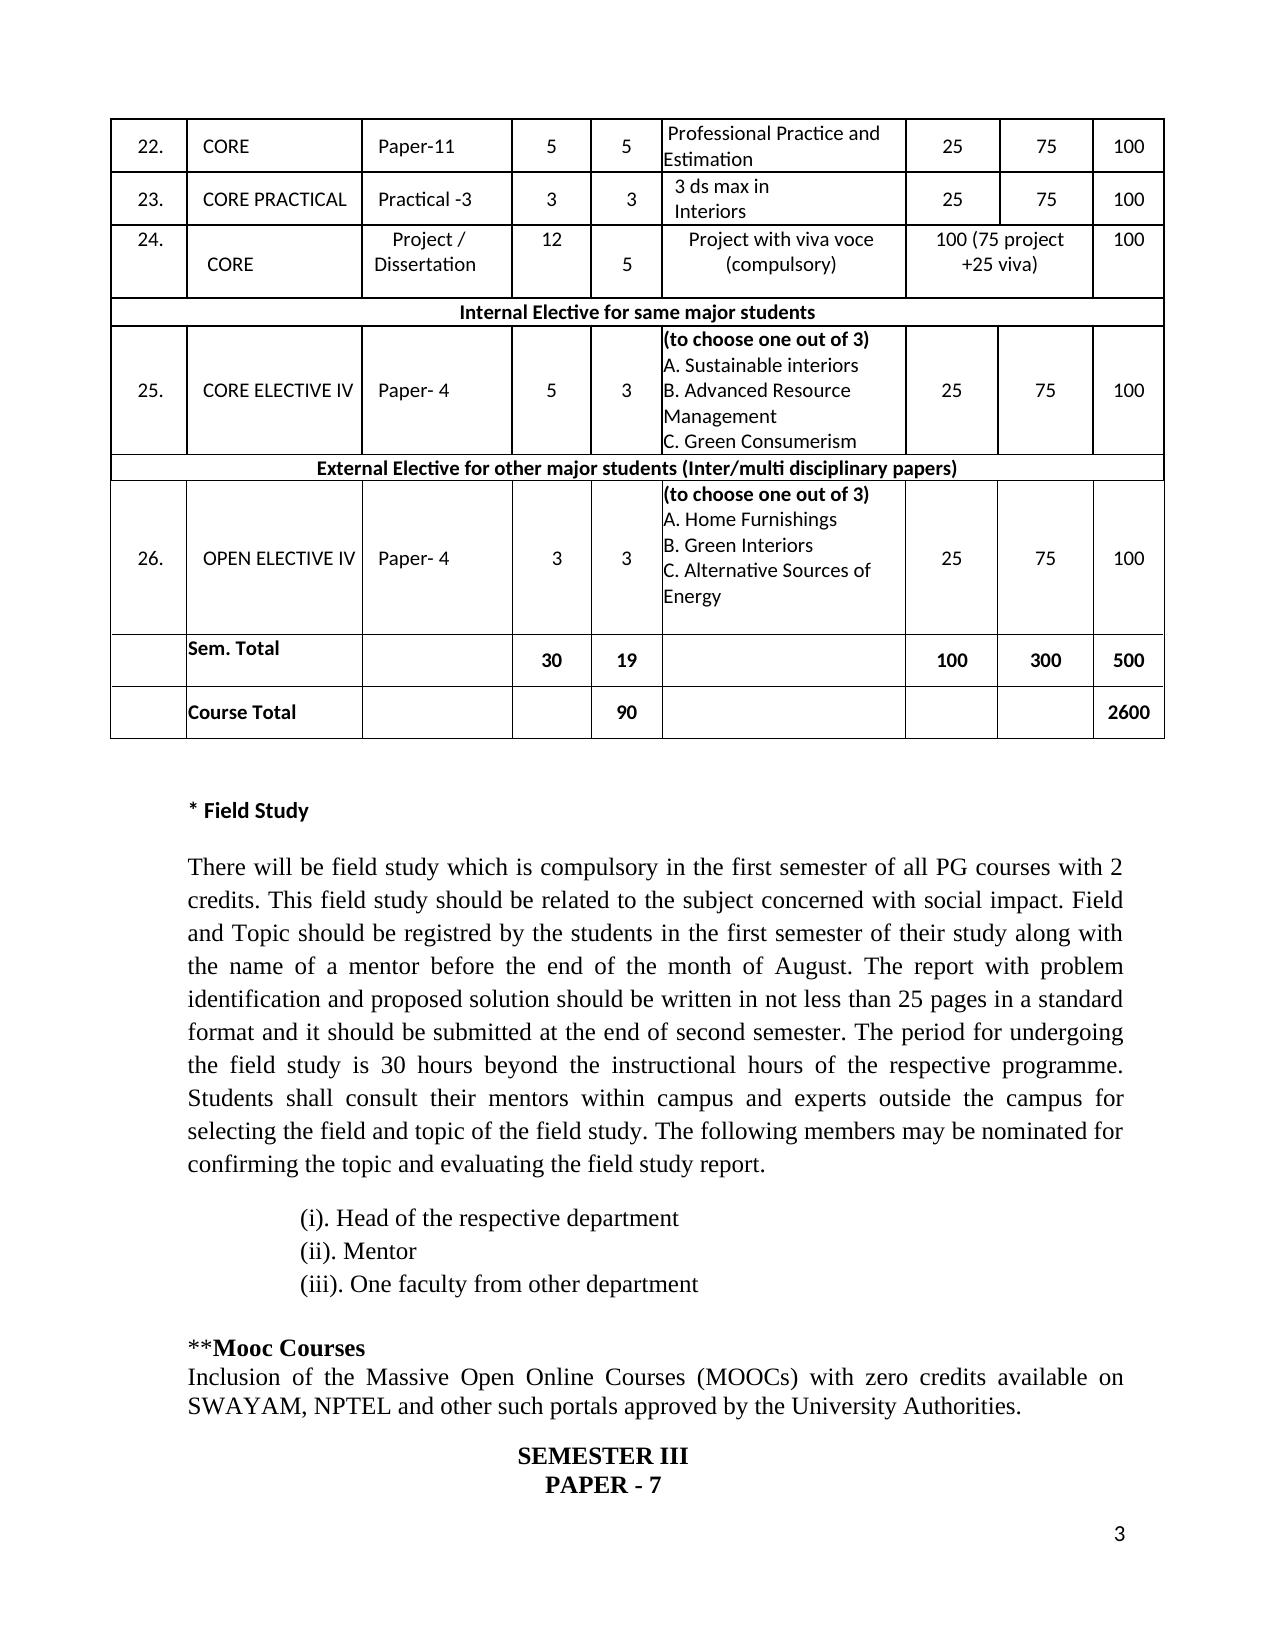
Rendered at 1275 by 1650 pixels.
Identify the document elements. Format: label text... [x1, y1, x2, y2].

text There will be field study which is compulsory in the first semester of all PG courses with 2 credits. This field study should be related to the subject concerned with social impact. Field and Topic should be registred by the students in the first semester of their study along with the name of a mentor before the end of the month of August. The report with problem identification and proposed solution should be written in not less than 25 pages in a standard format and it should be submitted at the end of second semester. The period for undergoing the field study is 30 hours beyond the instructional hours of the respective programme. Students shall consult their mentors within campus and experts outside the campus for selecting the field and topic of the field study. The following members may be nominated for confirming the topic and evaluating the field study report. [187, 852, 1125, 1178]
table_cell 3 [592, 327, 661, 454]
table_cell Paper-11 [363, 120, 511, 171]
table_cell Paper- 4 [363, 327, 511, 454]
table_cell External Elective for other major students (Inter/multi disciplinary papers) [112, 455, 1163, 480]
table_cell [112, 327, 186, 454]
table_cell 100 [1094, 327, 1163, 454]
table_cell 90 [592, 687, 662, 737]
table_cell 19 [592, 635, 662, 686]
table_cell 500 [1094, 634, 1164, 686]
table_cell [663, 635, 905, 686]
list Inclusion of the Massive Open Online Courses (MOOCs) with zero credits available on SWAYAM, NPTEL and other such portals approved by the University Authorities. [187, 1362, 1125, 1420]
table_cell Internal Elective for same major students [112, 299, 1163, 324]
table_cell CORE [188, 226, 361, 297]
table_cell [363, 687, 512, 737]
text PAPER - 7 [150, 1470, 1056, 1499]
table_cell 3 [592, 481, 662, 634]
table_cell 75 [1001, 173, 1092, 224]
table_cell CORE [188, 120, 361, 171]
table_cell 12 [513, 226, 590, 297]
table_cell [998, 687, 1093, 737]
table_cell 100 [1094, 120, 1163, 171]
table_cell 75 [1001, 120, 1092, 171]
text * Field Study [187, 796, 1125, 824]
table_cell 25 [907, 327, 997, 454]
table_cell Paper- 4 [363, 481, 512, 634]
table_cell CORE ELECTIVE IV [188, 327, 361, 454]
table_cell 75 [999, 327, 1092, 454]
table_cell [513, 481, 591, 634]
table_cell 300 [998, 635, 1093, 686]
table_cell Professional Practice and Estimation [663, 120, 905, 171]
table_cell [112, 226, 186, 297]
table_cell [111, 634, 186, 686]
list (iii). One faculty from other department [262, 1269, 1125, 1298]
table_cell [111, 686, 186, 737]
table_cell 25 [907, 173, 999, 224]
table_cell OPEN ELECTIVE IV [187, 481, 362, 634]
table_cell 100 [906, 635, 997, 686]
table_cell 2600 [1094, 686, 1164, 737]
table_cell 3 ds max in Interiors [663, 173, 905, 224]
table_cell [906, 687, 997, 737]
table_cell (to choose one out of 3) A. Sustainable interiors B. Advanced Resource Management C. Green Consumerism [663, 327, 905, 454]
table_cell 100 [1094, 481, 1164, 634]
table_cell Practical -3 [363, 173, 511, 224]
table_cell (to choose one out of 3) A. Home Furnishings B. Green Interiors C. Alternative Sources of Energy [663, 481, 905, 634]
table_cell Course Total [187, 687, 362, 737]
list (ii). Mentor [262, 1236, 1125, 1265]
text SEMESTER III [150, 1441, 1056, 1470]
table_cell 5 [513, 120, 590, 171]
table_cell Project / Dissertation [363, 226, 511, 297]
table_cell [112, 120, 186, 171]
table_cell CORE PRACTICAL [188, 173, 361, 224]
table_cell 3 [513, 173, 590, 224]
table_cell 5 [592, 120, 661, 171]
table_cell 5 [592, 226, 661, 297]
table_cell Project with viva voce (compulsory) [663, 226, 905, 297]
table_cell Sem. Total [187, 635, 362, 686]
table_cell [513, 687, 591, 737]
table_cell [112, 173, 186, 224]
table_cell 25 [907, 120, 999, 171]
table_cell 25 [906, 481, 997, 634]
table_cell 3 [592, 173, 661, 224]
table_cell 5 [513, 327, 590, 454]
table_cell 75 [998, 481, 1093, 634]
table_cell [363, 635, 512, 686]
list (i). Head of the respective department [262, 1203, 1125, 1232]
table_cell [111, 481, 186, 634]
table_cell 100 (75 project +25 viva) [907, 226, 1092, 297]
list **Mooc Courses [187, 1335, 1125, 1362]
table_cell [663, 687, 905, 737]
table_cell 100 [1094, 226, 1163, 297]
table_cell 30 [513, 635, 591, 686]
table_cell 100 [1094, 173, 1163, 224]
